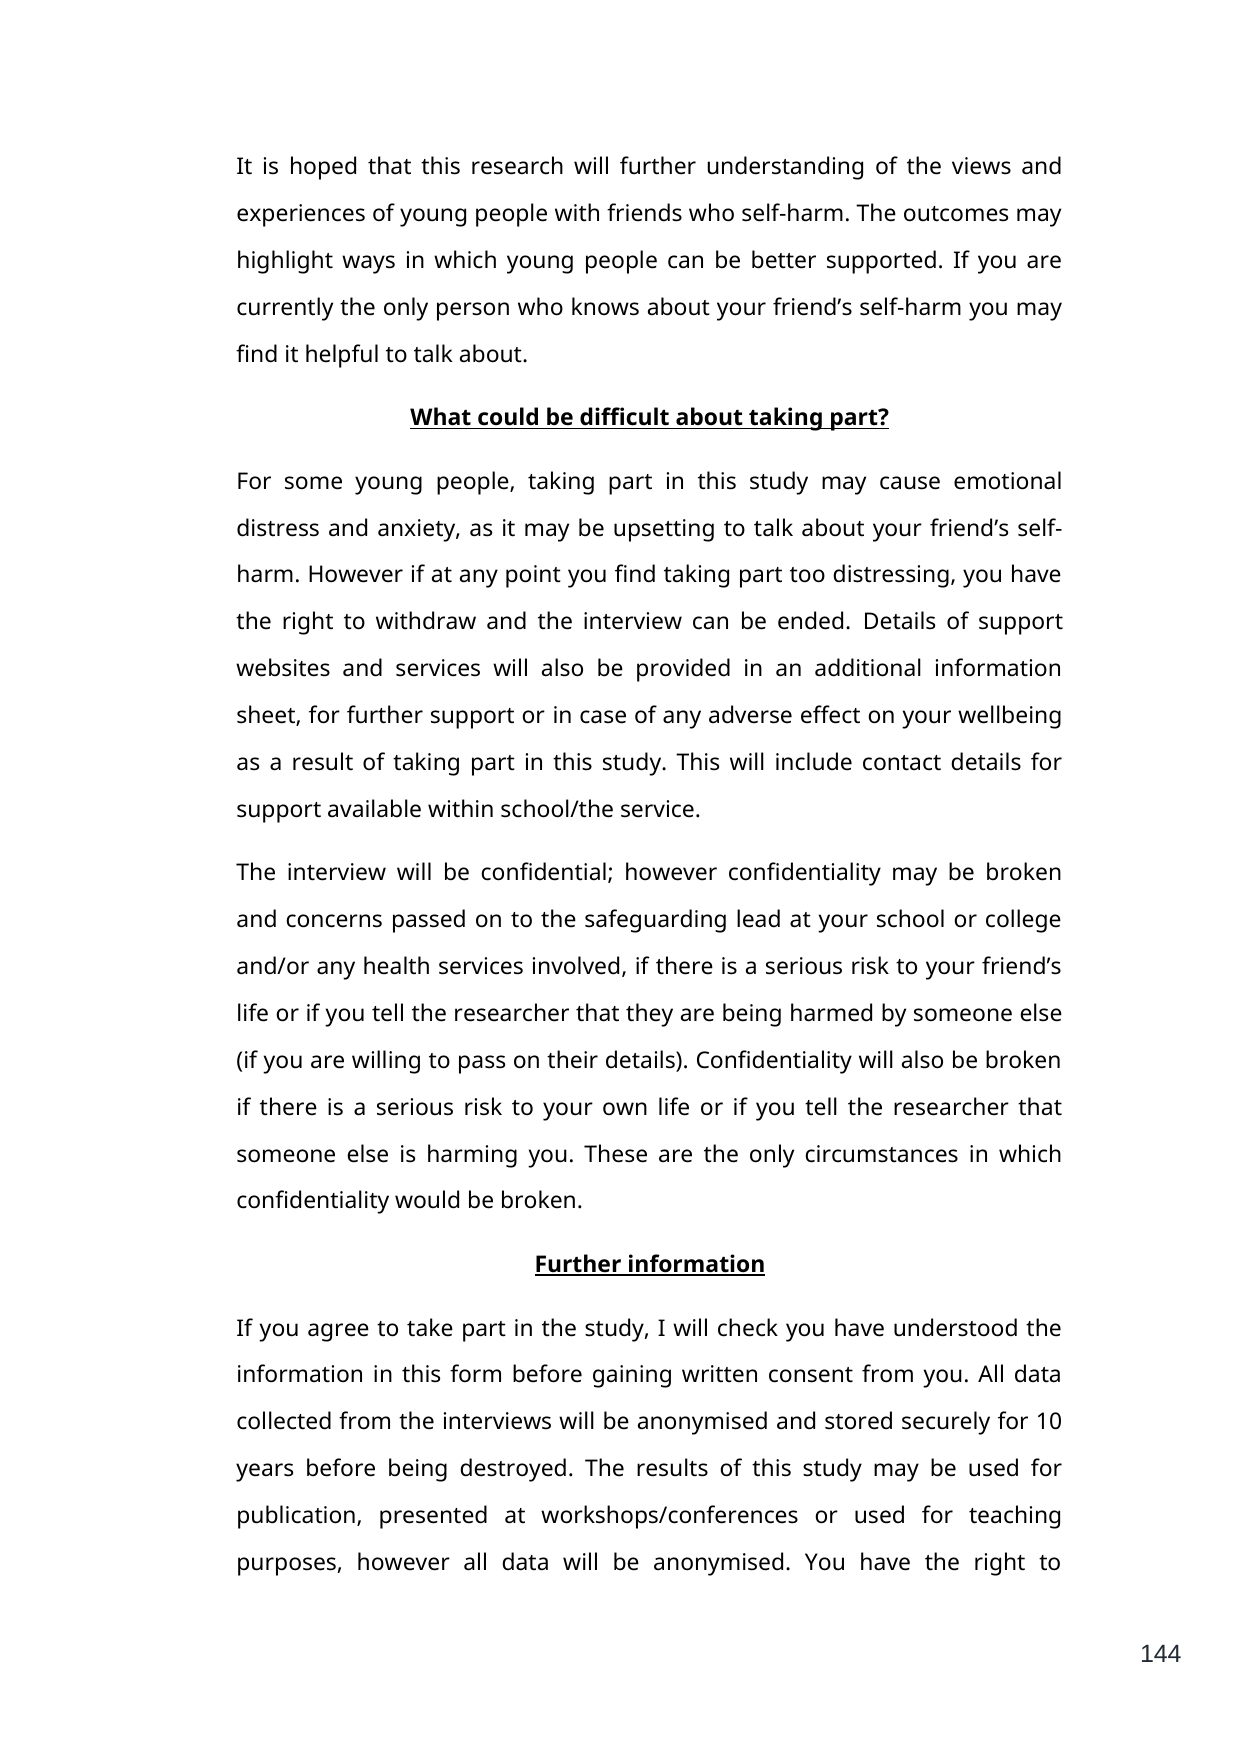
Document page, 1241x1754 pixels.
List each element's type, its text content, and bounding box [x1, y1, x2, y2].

text It is hoped that this research will further understanding of the views and experiences of young people with friends who self-harm. The outcomes may highlight ways in which young people can be better supported. If you are currently the only person who knows about your friend’s self-harm you may find it helpful to talk about. [236, 150, 1063, 369]
text What could be difficult about taking part? [236, 401, 1063, 432]
text For some young people, taking part in this study may cause emotional distress and anxiety, as it may be upsetting to talk about your friend’s self-harm. However if at any point you find taking part too distressing, you have the right to withdraw and the interview can be ended. Details of support websites and services will also be provided in an additional information sheet, for further support or in case of any adverse effect on your wellbeing as a result of taking part in this study. This will include contact details for support available within school/the service. [236, 464, 1063, 824]
text The interview will be confidential; however confidentiality may be broken and concerns passed on to the safeguarding lead at your school or college and/or any health services involved, if there is a serious risk to your friend’s life or if you tell the researcher that they are being harmed by someone else (if you are willing to pass on their details). Confidentiality will also be broken if there is a serious risk to your own life or if you tell the researcher that someone else is harming you. These are the only circumstances in which confidentiality would be broken. [236, 856, 1063, 1216]
text Further information [236, 1248, 1063, 1279]
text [236, 1311, 1063, 1577]
